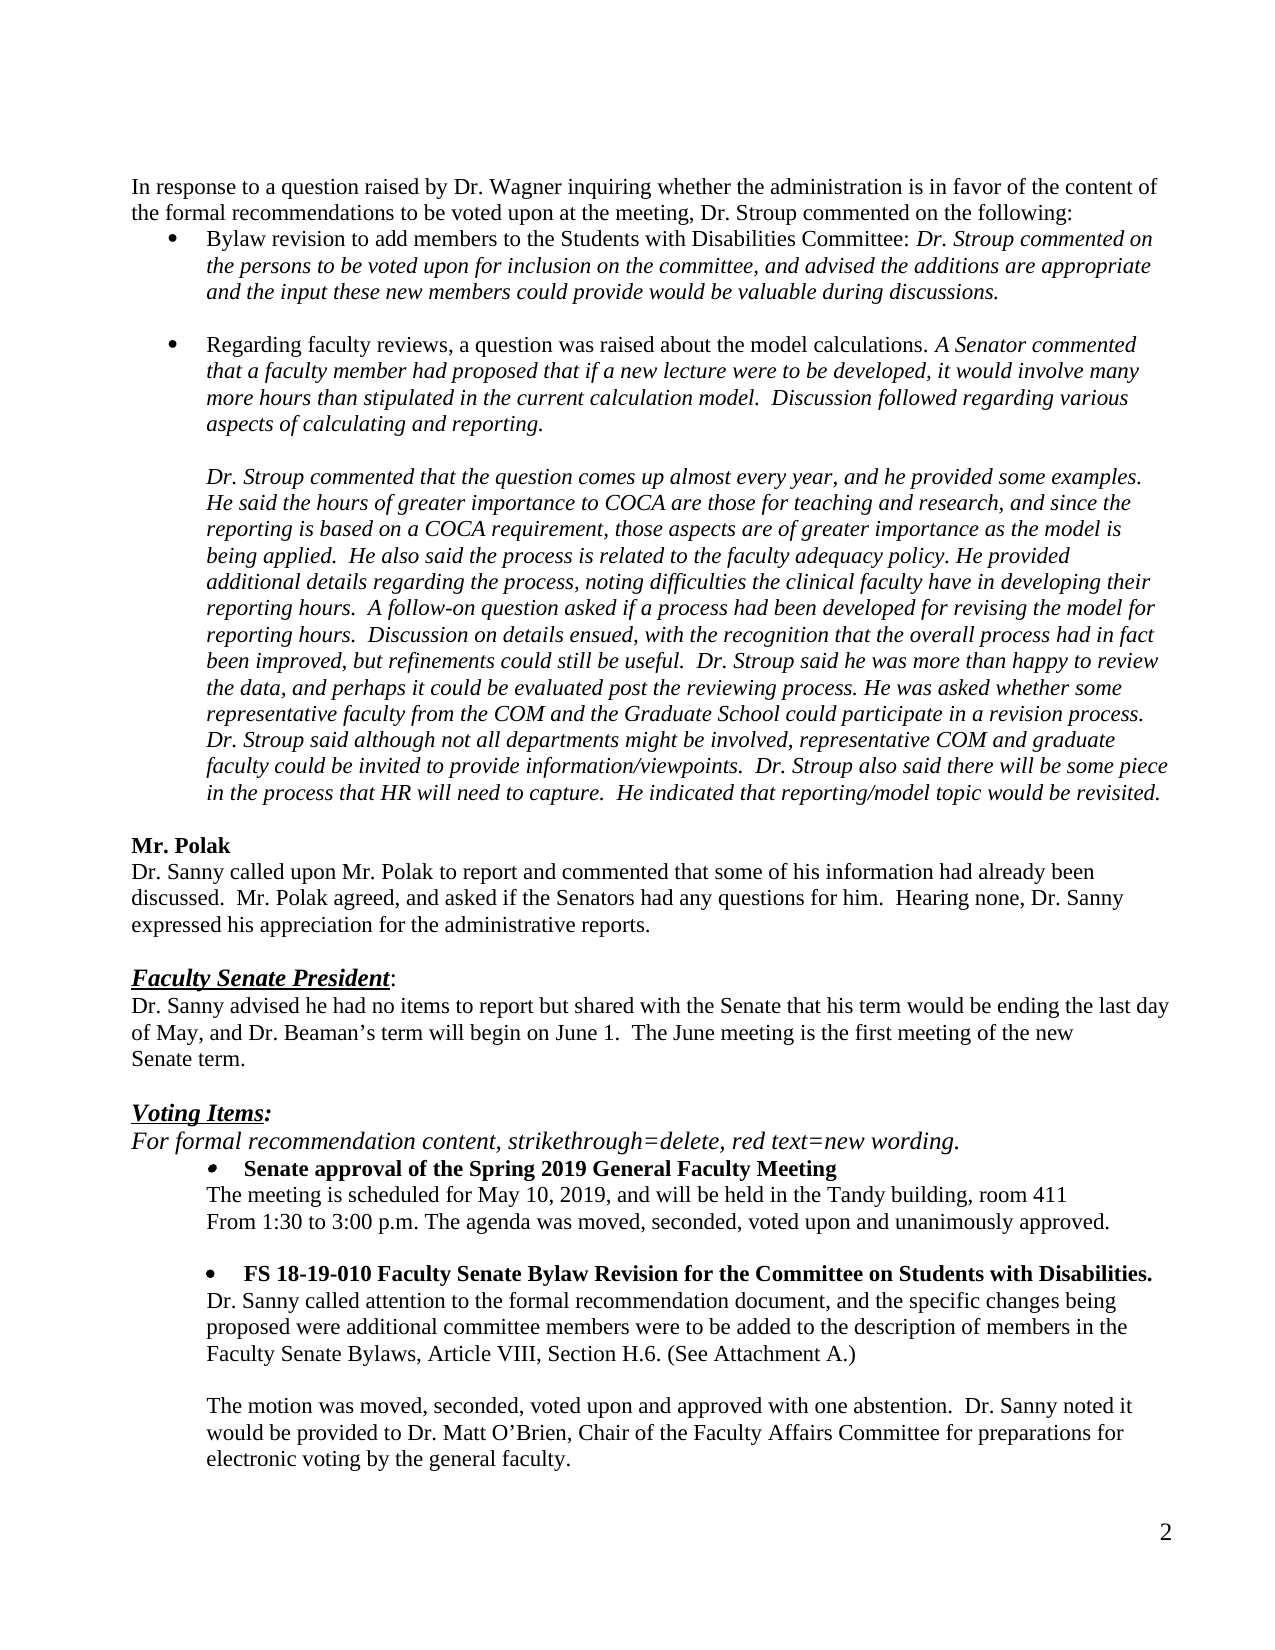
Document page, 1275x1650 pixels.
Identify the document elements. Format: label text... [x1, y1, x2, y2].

list FS 18-19-010 Faculty Senate Bylaw Revision for the Committee on Students with Disabilities. [206, 1261, 1172, 1287]
list Senate approval of the Spring 2019 General Faculty Meeting [206, 1155, 1172, 1181]
text In response to a question raised by Dr. Wagner inquiring whether the administration is in favor of the content of [131, 173, 1172, 199]
text Mr. Polak [131, 832, 1172, 858]
text Dr. Sanny advised he had no items to report but shared with the Senate that his term would be ending the last day of May, and Dr. Beaman’s term will begin on June 1. The June meeting is the first meeting of the new [131, 992, 1172, 1045]
text Dr. Stroup commented that the question comes up almost every year, and he provided some examples. [206, 463, 1172, 489]
list Regarding faculty reviews, a question was raised about the model calculations. A Senator commented that a faculty member had proposed that if a new lecture were to be developed, it would involve many more hours than stipulated in the current calculation model. Discussion followed regarding various aspects of calculating and reporting. [169, 331, 1172, 436]
text He said the hours of greater importance to COCA are those for teaching and research, and since the reporting is based on a COCA requirement, those aspects are of greater importance as the model is being applied. He also said the process is related to the faculty adequacy policy. He provided additional details regarding the process, noting difficulties the clinical faculty have in developing their reporting hours. A follow-on question asked if a process had been developed for revising the model for reporting hours. Discussion on details ensued, with the recognition that the overall process had in fact been improved, but refinements could still be useful. Dr. Stroup said he was more than happy to review the data, and perhaps it could be evaluated post the reviewing process. He was asked whether some representative faculty from the COM and the Graduate School could participate in a revision process. Dr. Stroup said although not all departments might be involved, representative COM and graduate faculty could be invited to provide information/viewpoints. Dr. Stroup also said there will be some piece in the process that HR will need to capture. He indicated that reporting/model topic would be revisited. [206, 489, 1172, 805]
text Faculty Senate President: [131, 963, 1172, 992]
text The meeting is scheduled for May 10, 2019, and will be held in the Tandy building, room 411 [206, 1181, 1172, 1208]
text The motion was moved, seconded, voted upon and approved with one abstention. Dr. Sanny noted it would be provided to Dr. Matt O’Brien, Chair of the Faculty Affairs Committee for preparations for electronic voting by the general faculty. [206, 1392, 1172, 1471]
text From 1:30 to 3:00 p.m. The agenda was moved, seconded, voted upon and unanimously approved. [131, 1208, 1172, 1234]
text Dr. Sanny called attention to the formal recommendation document, and the specific changes being proposed were additional committee members were to be added to the description of members in the Faculty Senate Bylaws, Article VIII, Section H.6. (See Attachment A.) [206, 1287, 1172, 1366]
text Voting Items: [131, 1098, 1172, 1126]
list Bylaw revision to add members to the Students with Disabilities Committee: Dr. Stroup commented on the persons to be voted upon for inclusion on the committee, and advised the additions are appropriate and the input these new members could provide would be valuable during discussions. [169, 226, 1172, 304]
text Dr. Sanny called upon Mr. Polak to report and commented that some of his information had already been discussed. Mr. Polak agreed, and asked if the Senators had any questions for him. Hearing none, Dr. Sanny expressed his appreciation for the administrative reports. [131, 858, 1172, 937]
text the formal recommendations to be voted upon at the meeting, Dr. Stroup commented on the following: [131, 199, 1172, 226]
text Senate term. [131, 1045, 1172, 1071]
text For formal recommendation content, strikethrough=delete, red text=new wording. [131, 1126, 1172, 1155]
